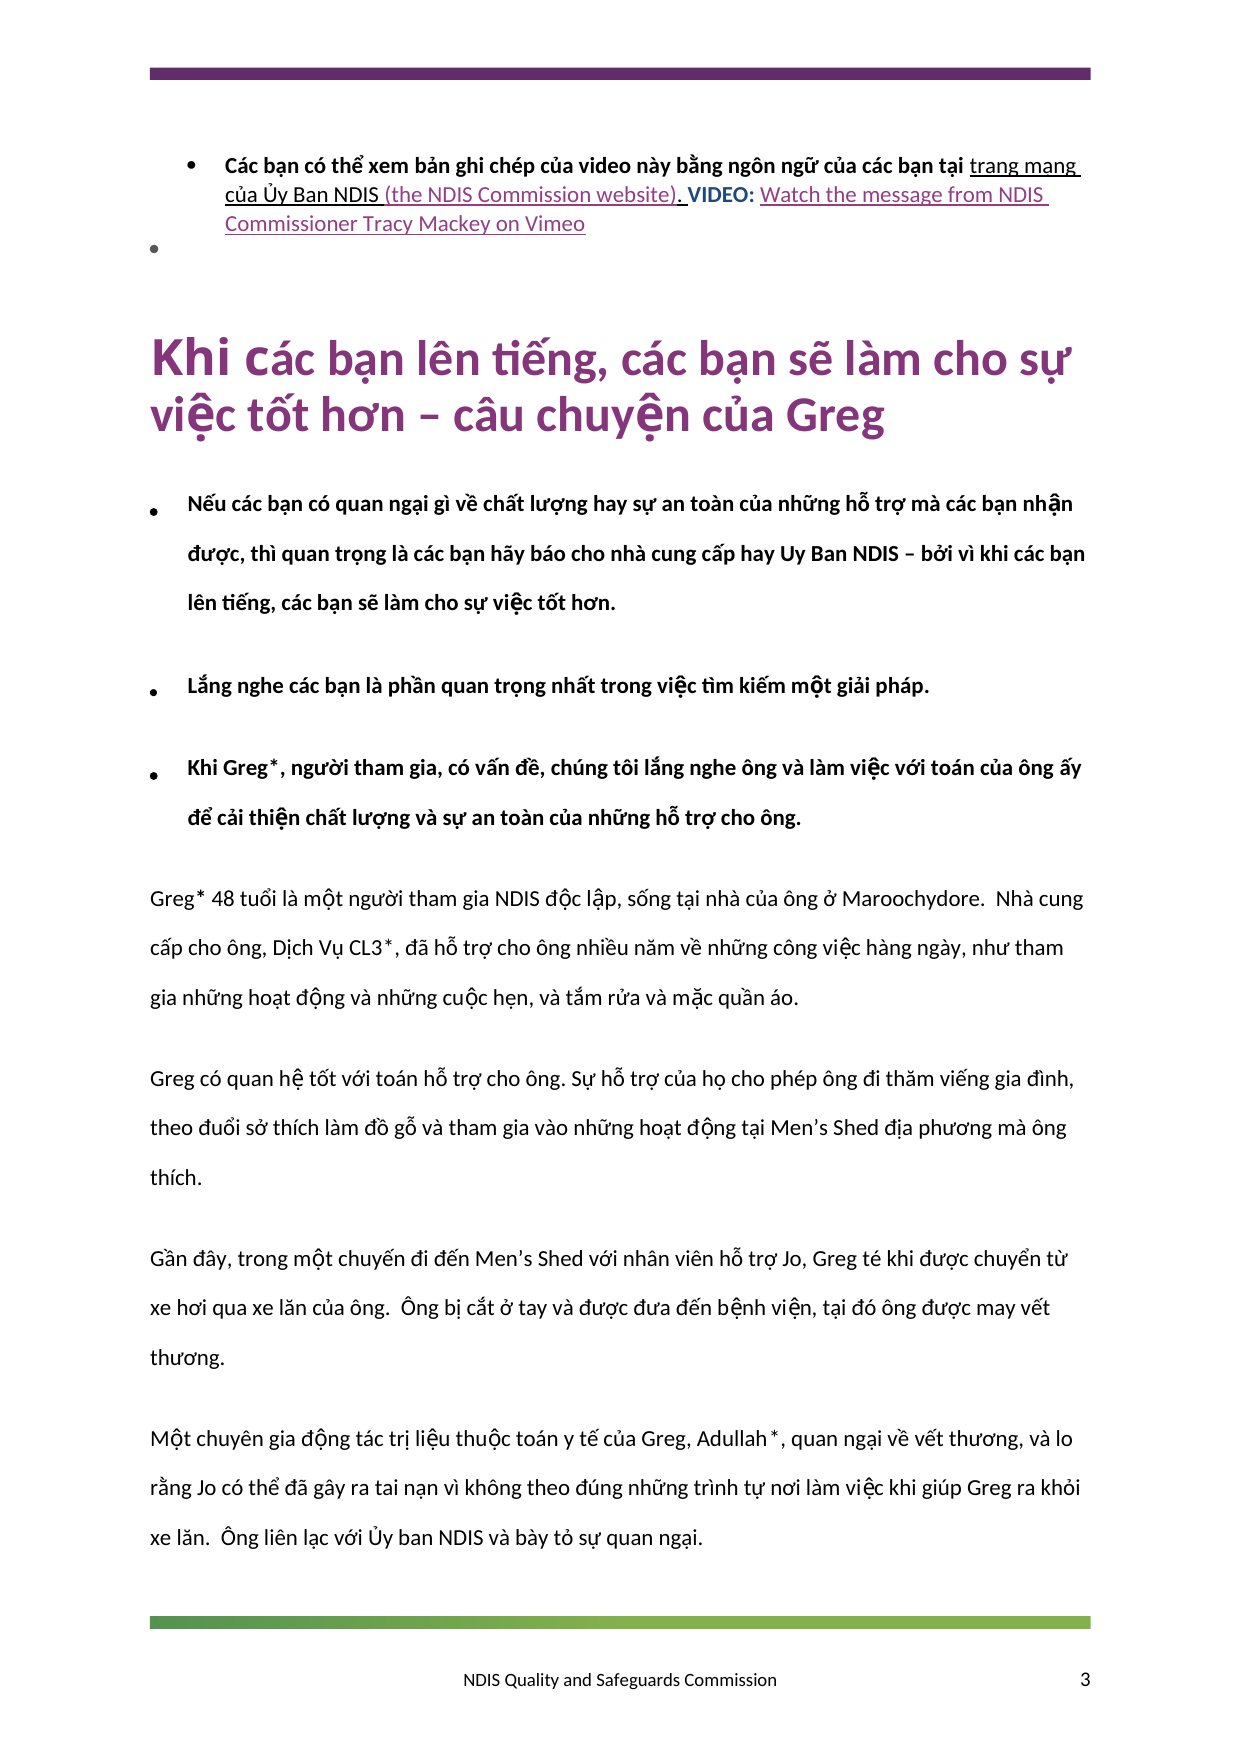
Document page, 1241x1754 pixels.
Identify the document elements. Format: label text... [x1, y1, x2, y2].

list Nếu các bạn có quan ngại gì về chất lượng hay sự an toàn của những hỗ trợ mà các bạn nhận được, thì quan trọng là các bạn hãy báo cho nhà cung cấp hay Uy Ban NDIS – bởi vì khi các bạn lên tiếng, các bạn sẽ làm cho sự việc tốt hơn. [150, 489, 1090, 638]
list Các bạn có thể xem bản ghi chép của video này bằng ngôn ngữ của các bạn tại trang mạng của Ủy Ban NDIS (the NDIS Commission website). VIDEO: Watch the message from NDIS Commissioner Tracy Mackey on Vimeo [187, 150, 1090, 237]
text Khi các bạn lên tiếng, các bạn sẽ làm cho sự việc tốt hơn – câu chuyện của Greg [150, 336, 1090, 471]
text Một chuyên gia động tác trị liệu thuộc toán y tế của Greg, Adullah*, quan ngại về vết thương, và lo rằng Jo có thể đã gây ra tai nạn vì không theo đúng những trình tự nơi làm việc khi giúp Greg ra khỏi xe lăn. Ông liên lạc với Ủy ban NDIS và bày tỏ sự quan ngại. [150, 1424, 1090, 1573]
text Greg có quan hệ tốt với toán hỗ trợ cho ông. Sự hỗ trợ của họ cho phép ông đi thăm viếng gia đình, theo đuổi sở thích làm đồ gỗ và tham gia vào những hoạt động tại Men’s Shed địa phương mà ông thích. [150, 1064, 1090, 1213]
text Gần đây, trong một chuyến đi đến Men’s Shed với nhân viên hỗ trợ Jo, Greg té khi được chuyển từ xe hơi qua xe lăn của ông. Ông bị cắt ở tay và được đưa đến bệnh viện, tại đó ông được may vết thương. [150, 1244, 1090, 1393]
text Greg* 48 tuổi là một người tham gia NDIS độc lập, sống tại nhà của ông ở Maroochydore. Nhà cung cấp cho ông, Dịch Vụ CL3*, đã hỗ trợ cho ông nhiều năm về những công việc hàng ngày, như tham gia những hoạt động và những cuộc hẹn, và tắm rửa và mặc quần áo. [150, 884, 1090, 1033]
list Khi Greg*, người tham gia, có vấn đề, chúng tôi lắng nghe ông và làm việc với toán của ông ấy để cải thiện chất lượng và sự an toàn của những hỗ trợ cho ông. [150, 753, 1090, 853]
list Lắng nghe các bạn là phần quan trọng nhất trong việc tìm kiếm một giải pháp. [150, 671, 1090, 721]
